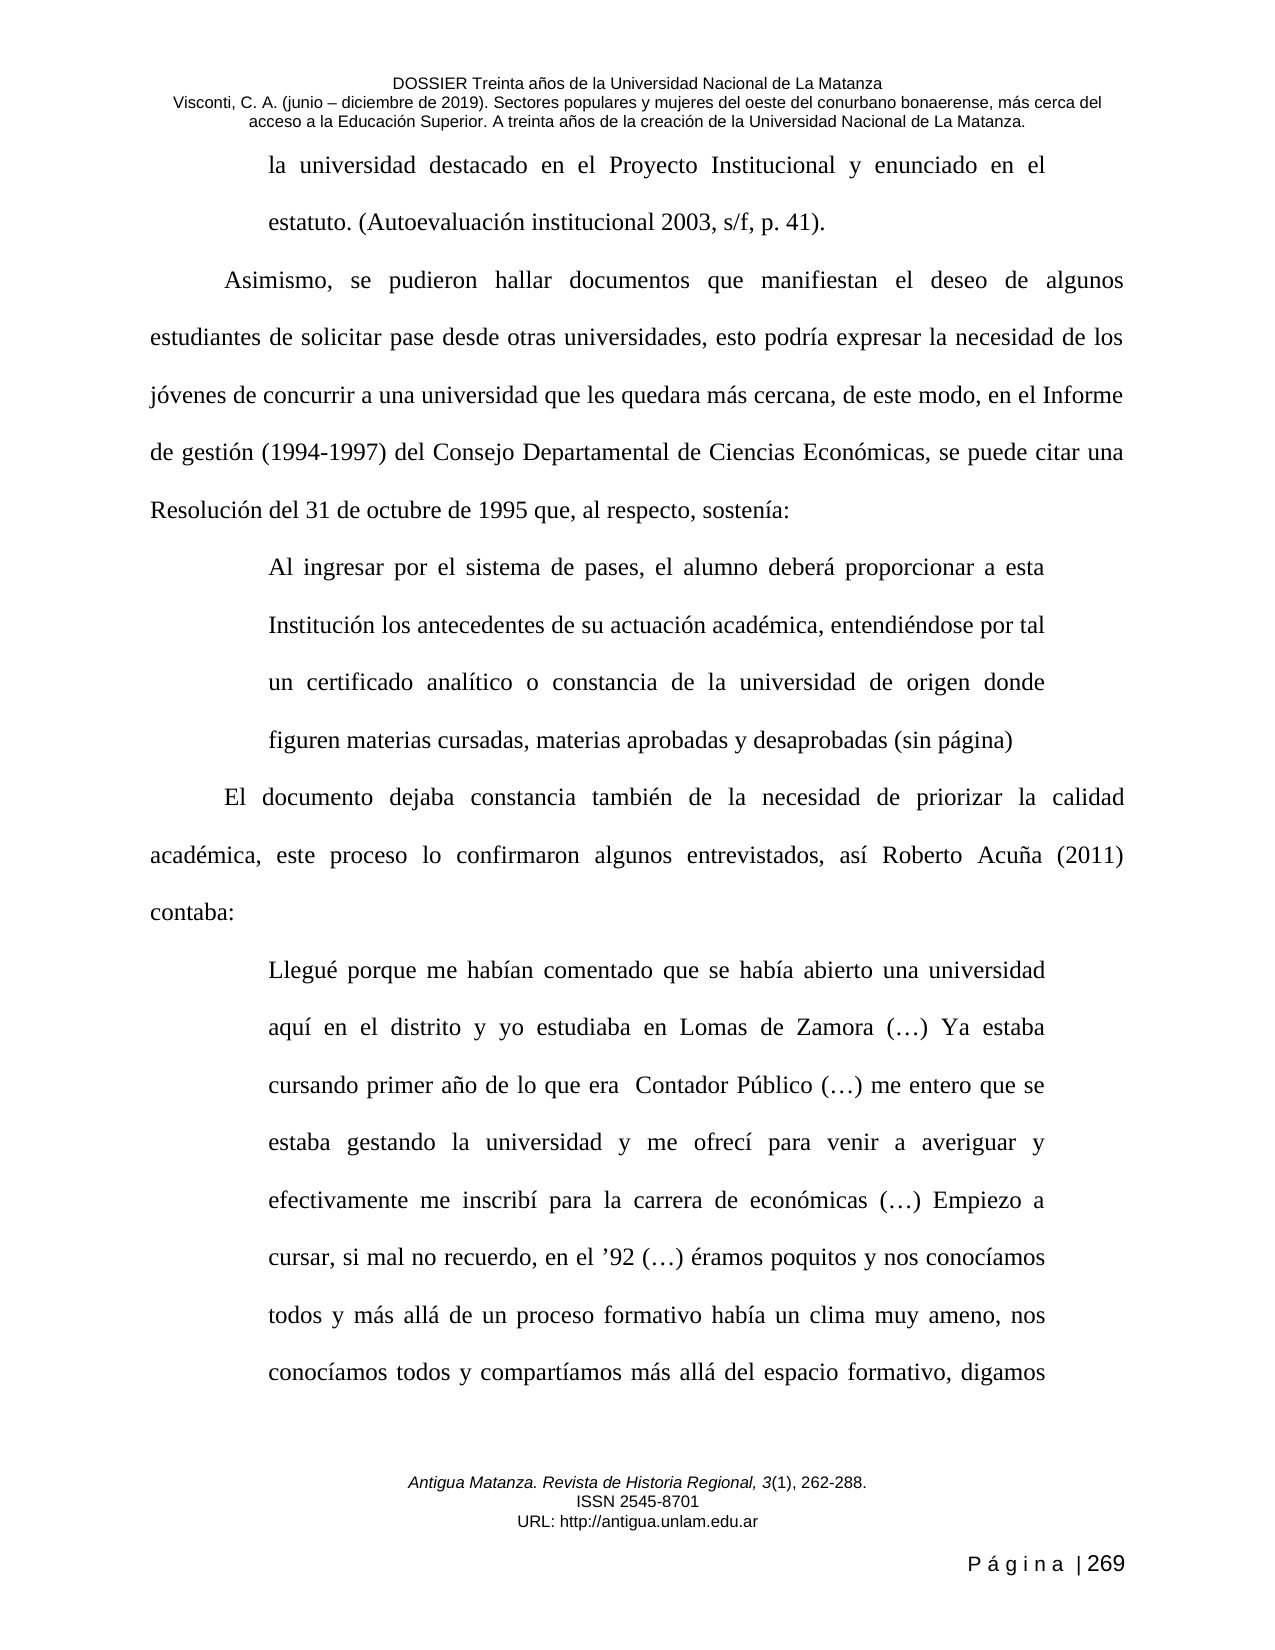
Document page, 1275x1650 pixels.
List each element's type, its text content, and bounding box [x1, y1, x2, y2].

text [268, 150, 1046, 236]
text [268, 955, 1046, 1386]
text El documento dejaba constancia también de la necesidad de priorizar la calidad académica, este proceso lo confirmaron algunos entrevistados, así Roberto Acuña (2011) contaba: [150, 782, 1125, 926]
text Al ingresar por el sistema de pases, el alumno deberá proporcionar a esta Institución los antecedentes de su actuación académica, entendiéndose por tal un certificado analítico o constancia de la universidad de origen donde figuren materias cursadas, materias aprobadas y desaprobadas (sin página) [268, 552, 1046, 754]
text Asimismo, se pudieron hallar documentos que manifiestan el deseo de algunos estudiantes de solicitar pase desde otras universidades, esto podría expresar la necesidad de los jóvenes de concurrir a una universidad que les quedara más cercana, de este modo, en el Informe de gestión (1994-1997) del Consejo Departamental de Ciencias Económicas, se puede citar una Resolución del 31 de octubre de 1995 que, al respecto, sostenía: [150, 265, 1125, 524]
